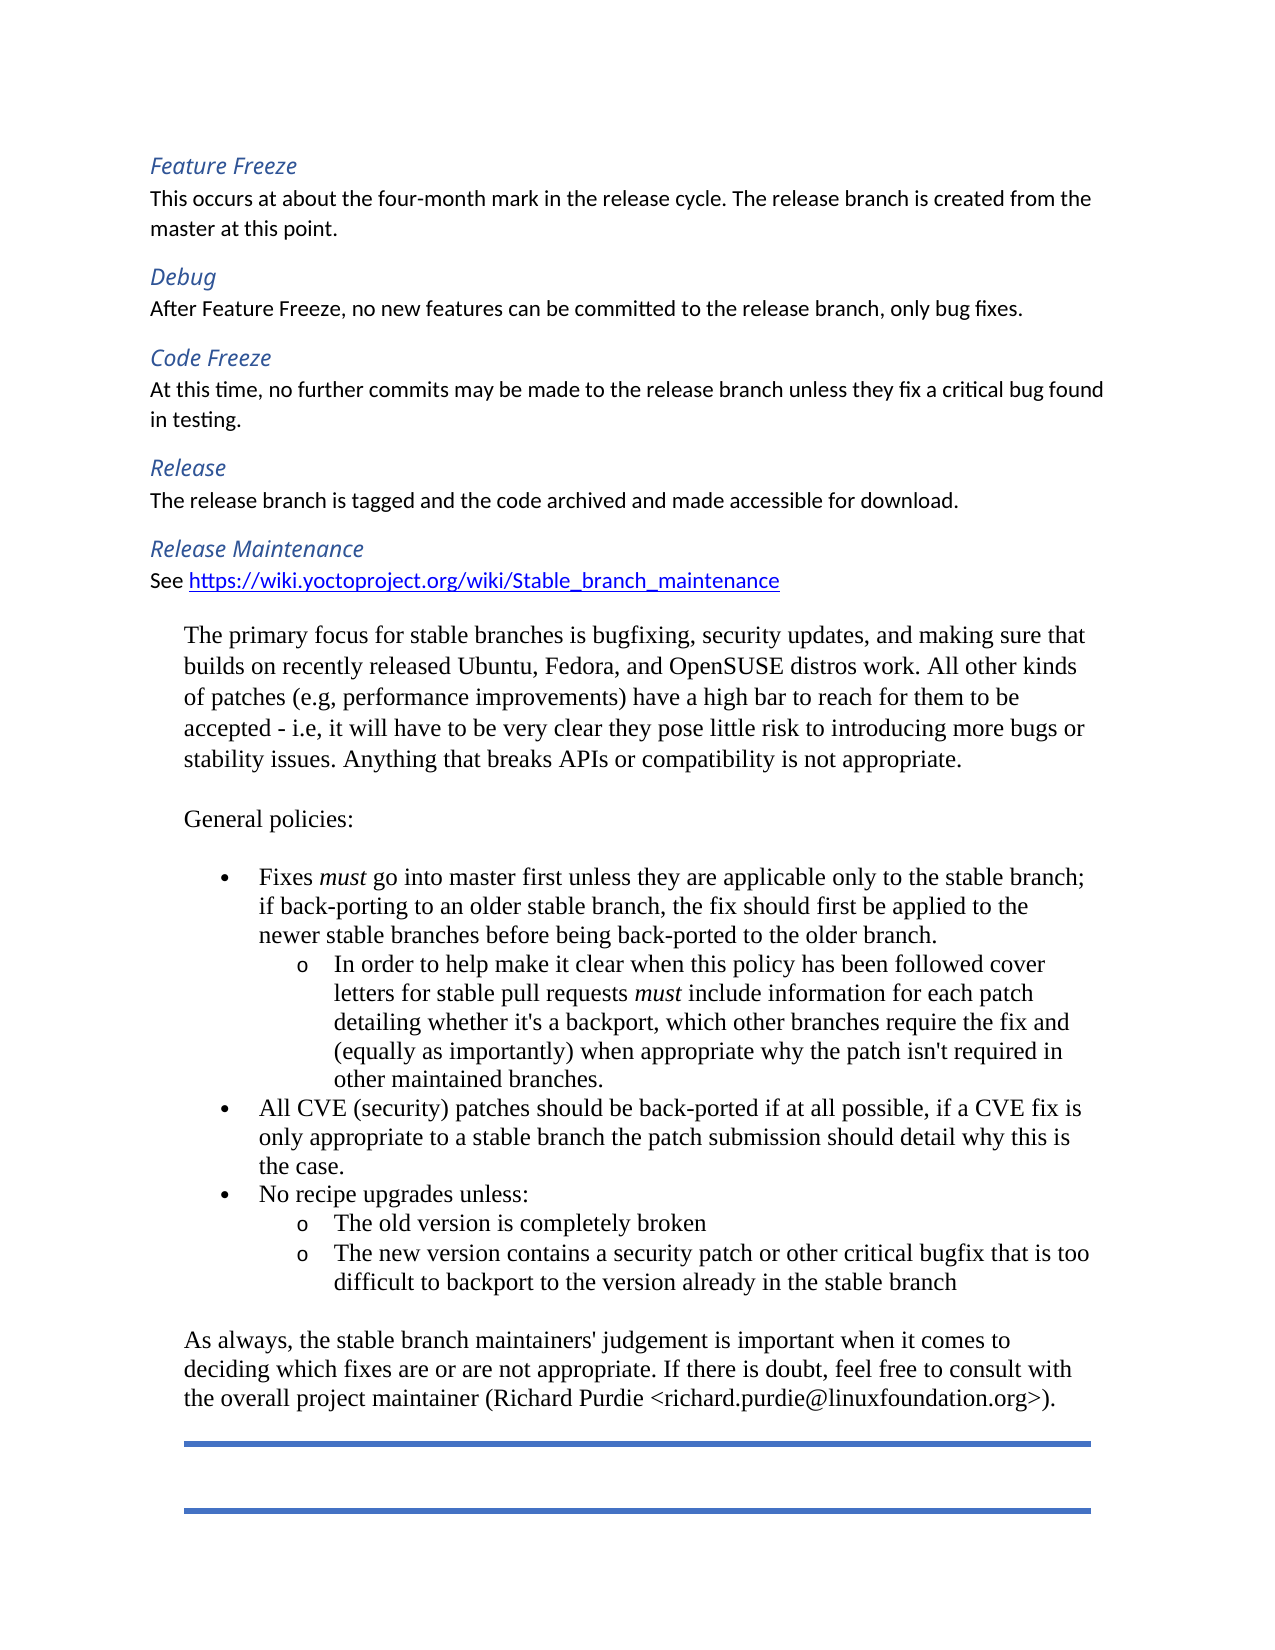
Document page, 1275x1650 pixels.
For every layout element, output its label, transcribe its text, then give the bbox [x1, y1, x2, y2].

text After Feature Freeze, no new features can be committed to the release branch, only bug fixes. [150, 294, 1125, 323]
list See https://wiki.yoctoproject.org/wiki/Stable_branch_maintenance [150, 567, 1125, 595]
text This occurs at about the four-month mark in the release cycle. The release branch is created from the master at this point. [150, 184, 1125, 242]
subtitle Feature Freeze [150, 150, 1125, 181]
subtitle Code Freeze [150, 341, 1125, 373]
subtitle Release [150, 452, 1125, 483]
subtitle Debug [150, 261, 1125, 292]
text At this time, no further commits may be made to the release branch unless they fix a critical bug found in testing. [150, 375, 1125, 433]
subtitle Release Maintenance [150, 533, 1125, 564]
text The release branch is tagged and the code archived and made accessible for download. [150, 486, 1125, 514]
